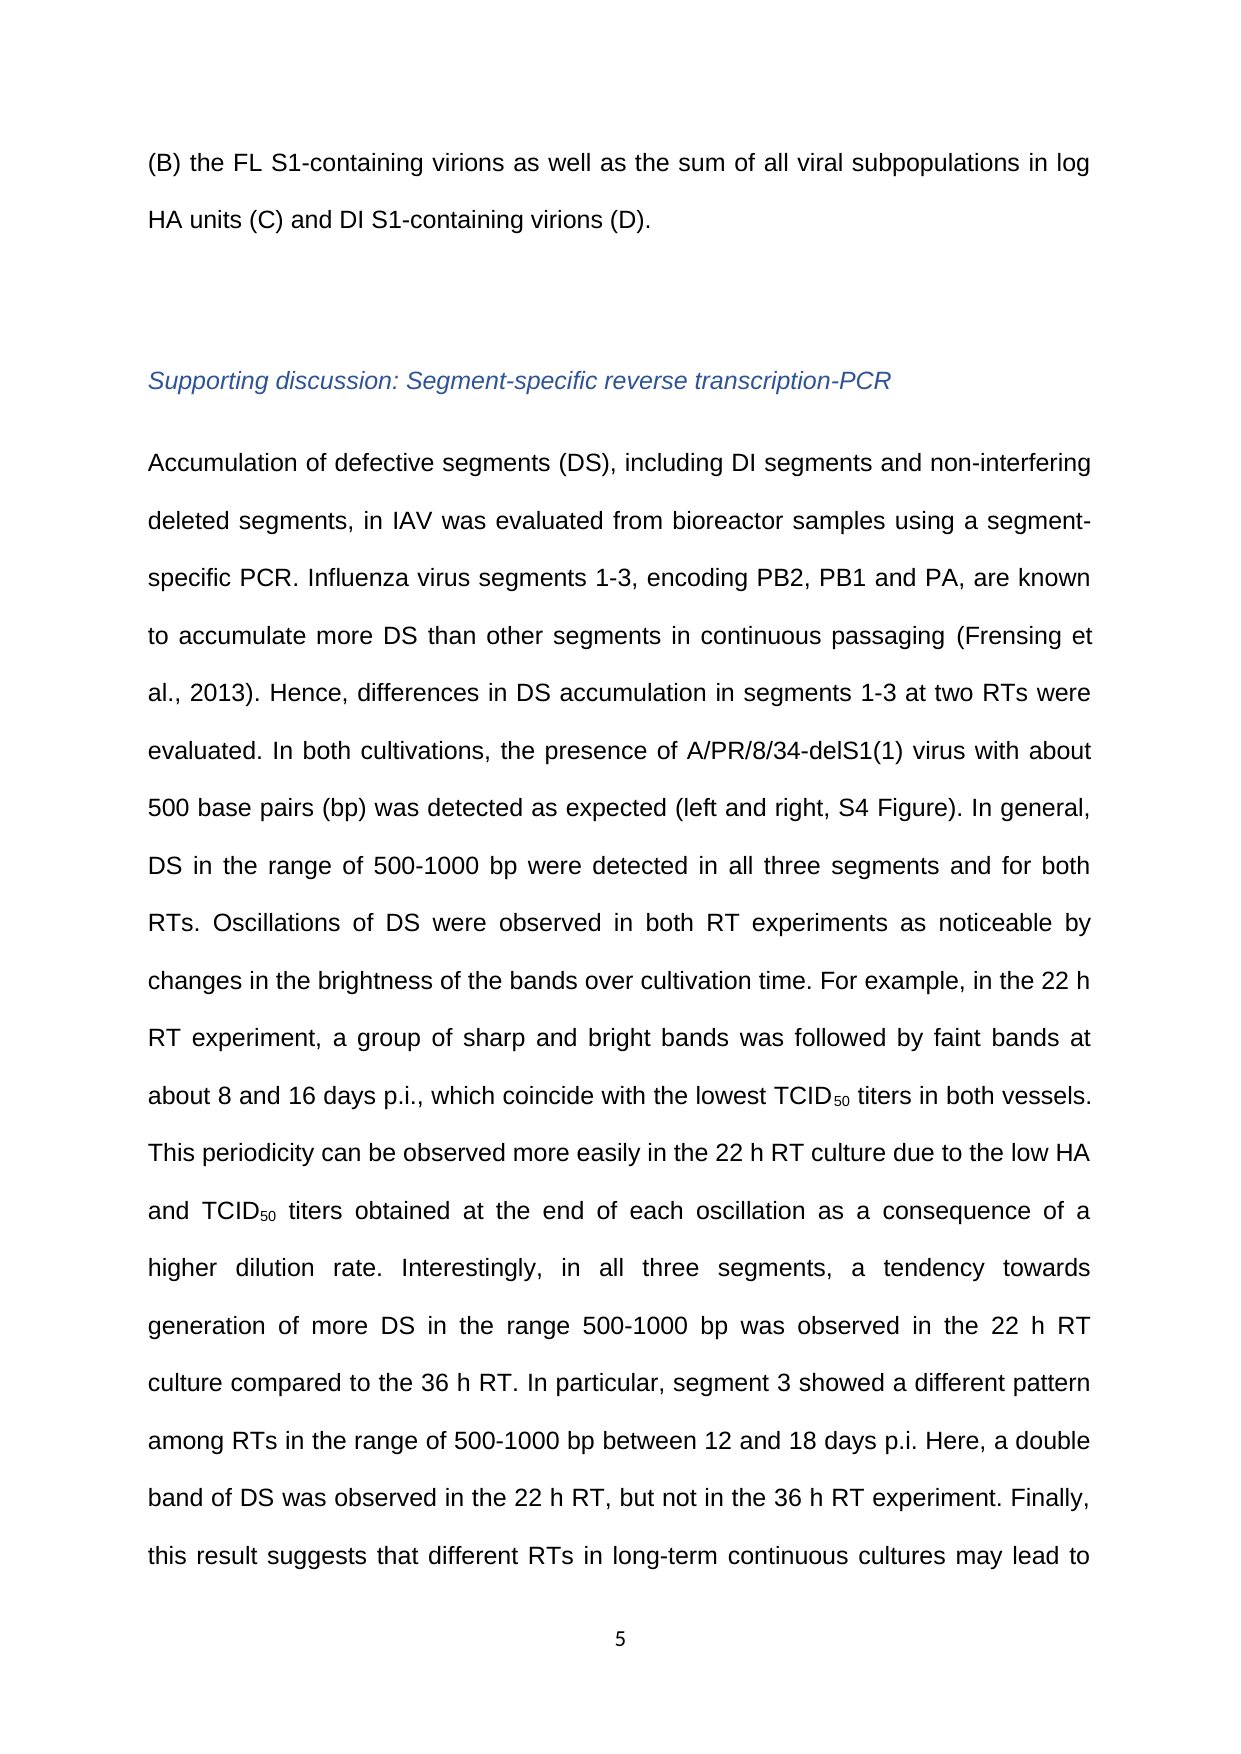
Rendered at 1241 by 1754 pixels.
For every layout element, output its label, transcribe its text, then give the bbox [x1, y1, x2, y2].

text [148, 448, 1093, 1570]
text Supporting discussion: Segment-specific reverse transcription-PCR [148, 366, 1093, 395]
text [148, 148, 1093, 234]
